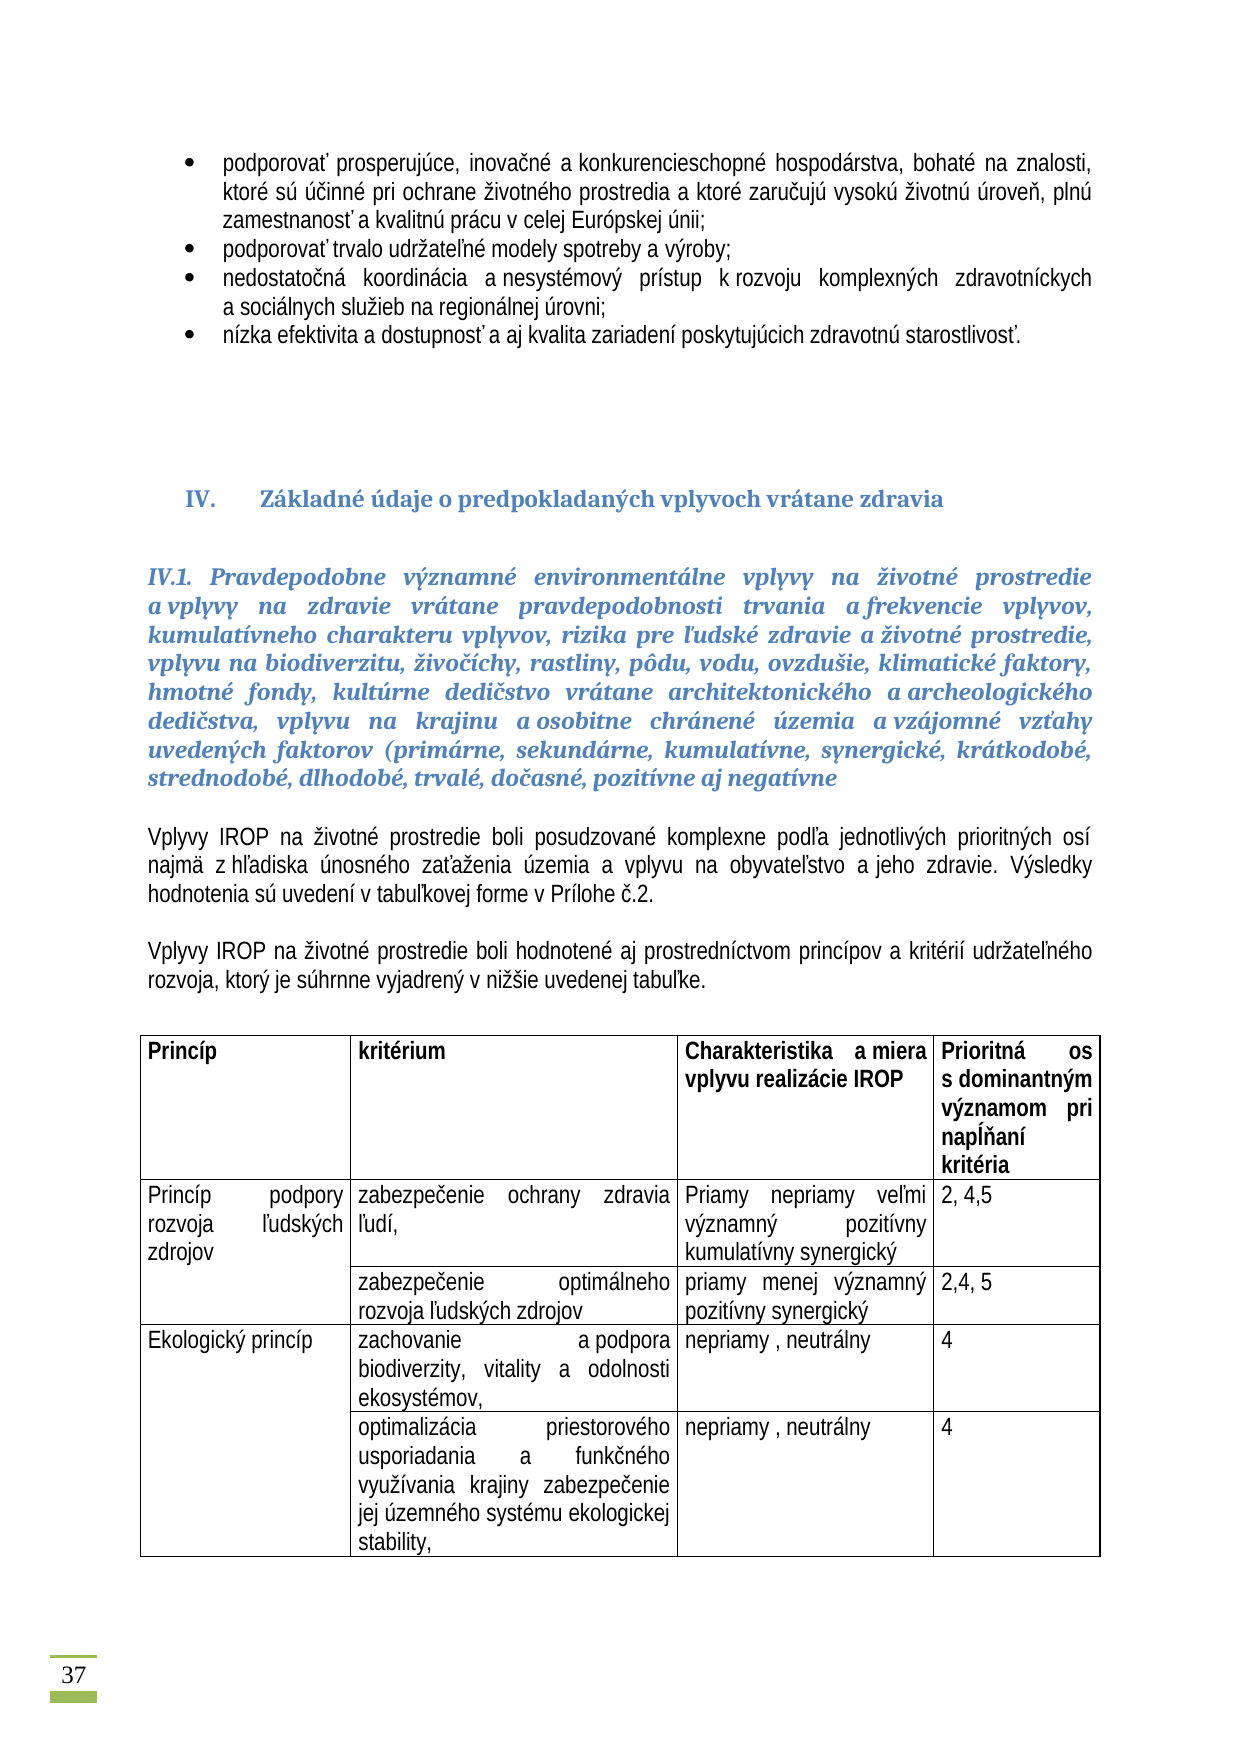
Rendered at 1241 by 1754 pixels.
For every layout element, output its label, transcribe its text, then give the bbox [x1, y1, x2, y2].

text Vplyvy IROP na životné prostredie boli hodnotené aj prostredníctvom princípov a kritérií udržateľného rozvoja, ktorý je súhrnne vyjadrený v nižšie uvedenej tabuľke. [148, 936, 1093, 993]
table_cell Ekologický princíp [141, 1325, 350, 1556]
table_cell 4 [934, 1412, 1099, 1556]
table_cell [678, 1412, 933, 1556]
table_cell zachovanie a podpora biodiverzity, vitality a odolnosti ekosystémov, [351, 1325, 677, 1411]
table_header Charakteristika a miera vplyvu realizácie IROP [678, 1036, 933, 1179]
subtitle IV.1. Pravdepodobne významné environmentálne vplyvy na životné prostredie a vplyvy na zdravie vrátane pravdepodobnosti trvania a frekvencie vplyvov, kumulatívneho charakteru vplyvov, rizika pre ľudské zdravie a životné prostredie, vplyvu na biodiverzitu, živočíchy, rastliny, pôdu, vodu, ovzdušie, klimatické faktory, hmotné fondy, kultúrne dedičstvo vrátane architektonického a archeologického dedičstva, vplyvu na krajinu a osobitne chránené územia a vzájomné vzťahy uvedených faktorov (primárne, sekundárne, kumulatívne, synergické, krátkodobé, strednodobé, dlhodobé, trvalé, dočasné, pozitívne aj negatívne [148, 563, 1093, 793]
list nedostatočná koordinácia a nesystémový prístup k rozvoju komplexných zdravotníckych a sociálnych služieb na regionálnej úrovni; [185, 263, 1093, 320]
table_header Princíp [141, 1036, 350, 1179]
table_cell Priamy nepriamy veľmi významný pozitívny kumulatívny synergický [678, 1180, 933, 1266]
table_cell priamy menej významný pozitívny synergický [678, 1267, 933, 1324]
table_cell Princíp podpory rozvoja ľudských zdrojov [141, 1180, 350, 1324]
list podporovať prosperujúce, inovačné a konkurencieschopné hospodárstva, bohaté na znalosti, ktoré sú účinné pri ochrane životného prostredia a ktoré zaručujú vysokú životnú úroveň, plnú zamestnanosť a kvalitnú prácu v celej Európskej únii; [185, 148, 1093, 234]
table_cell 2,4, 5 [934, 1267, 1099, 1324]
table_header Prioritná os s dominantným významom pri napĺňaní kritéria [934, 1036, 1099, 1179]
table_cell nepriamy , neutrálny [678, 1325, 933, 1411]
table_cell zabezpečenie ochrany zdravia ľudí, [351, 1180, 677, 1266]
list podporovať trvalo udržateľné modely spotreby a výroby; [185, 234, 1093, 263]
table_cell 4 [934, 1325, 1099, 1411]
table_cell 2, 4,5 [934, 1180, 1099, 1266]
table_cell zabezpečenie optimálneho rozvoja ľudských zdrojov [351, 1267, 677, 1324]
table_cell optimalizácia priestorového usporiadania a funkčného využívania krajiny zabezpečenie jej územného systému ekologickej stability, [351, 1412, 677, 1556]
table_header kritérium [351, 1036, 677, 1179]
list nízka efektivita a dostupnosť a aj kvalita zariadení poskytujúcich zdravotnú starostlivosť. [185, 320, 1093, 349]
text Vplyvy IROP na životné prostredie boli posudzované komplexne podľa jednotlivých prioritných osí najmä z hľadiska únosného zaťaženia územia a vplyvu na obyvateľstvo a jeho zdravie. Výsledky hodnotenia sú uvedení v tabuľkovej forme v Prílohe č.2. [148, 822, 1093, 908]
subtitle Základné údaje o predpokladaných vplyvoch vrátane zdravia [185, 485, 1093, 513]
